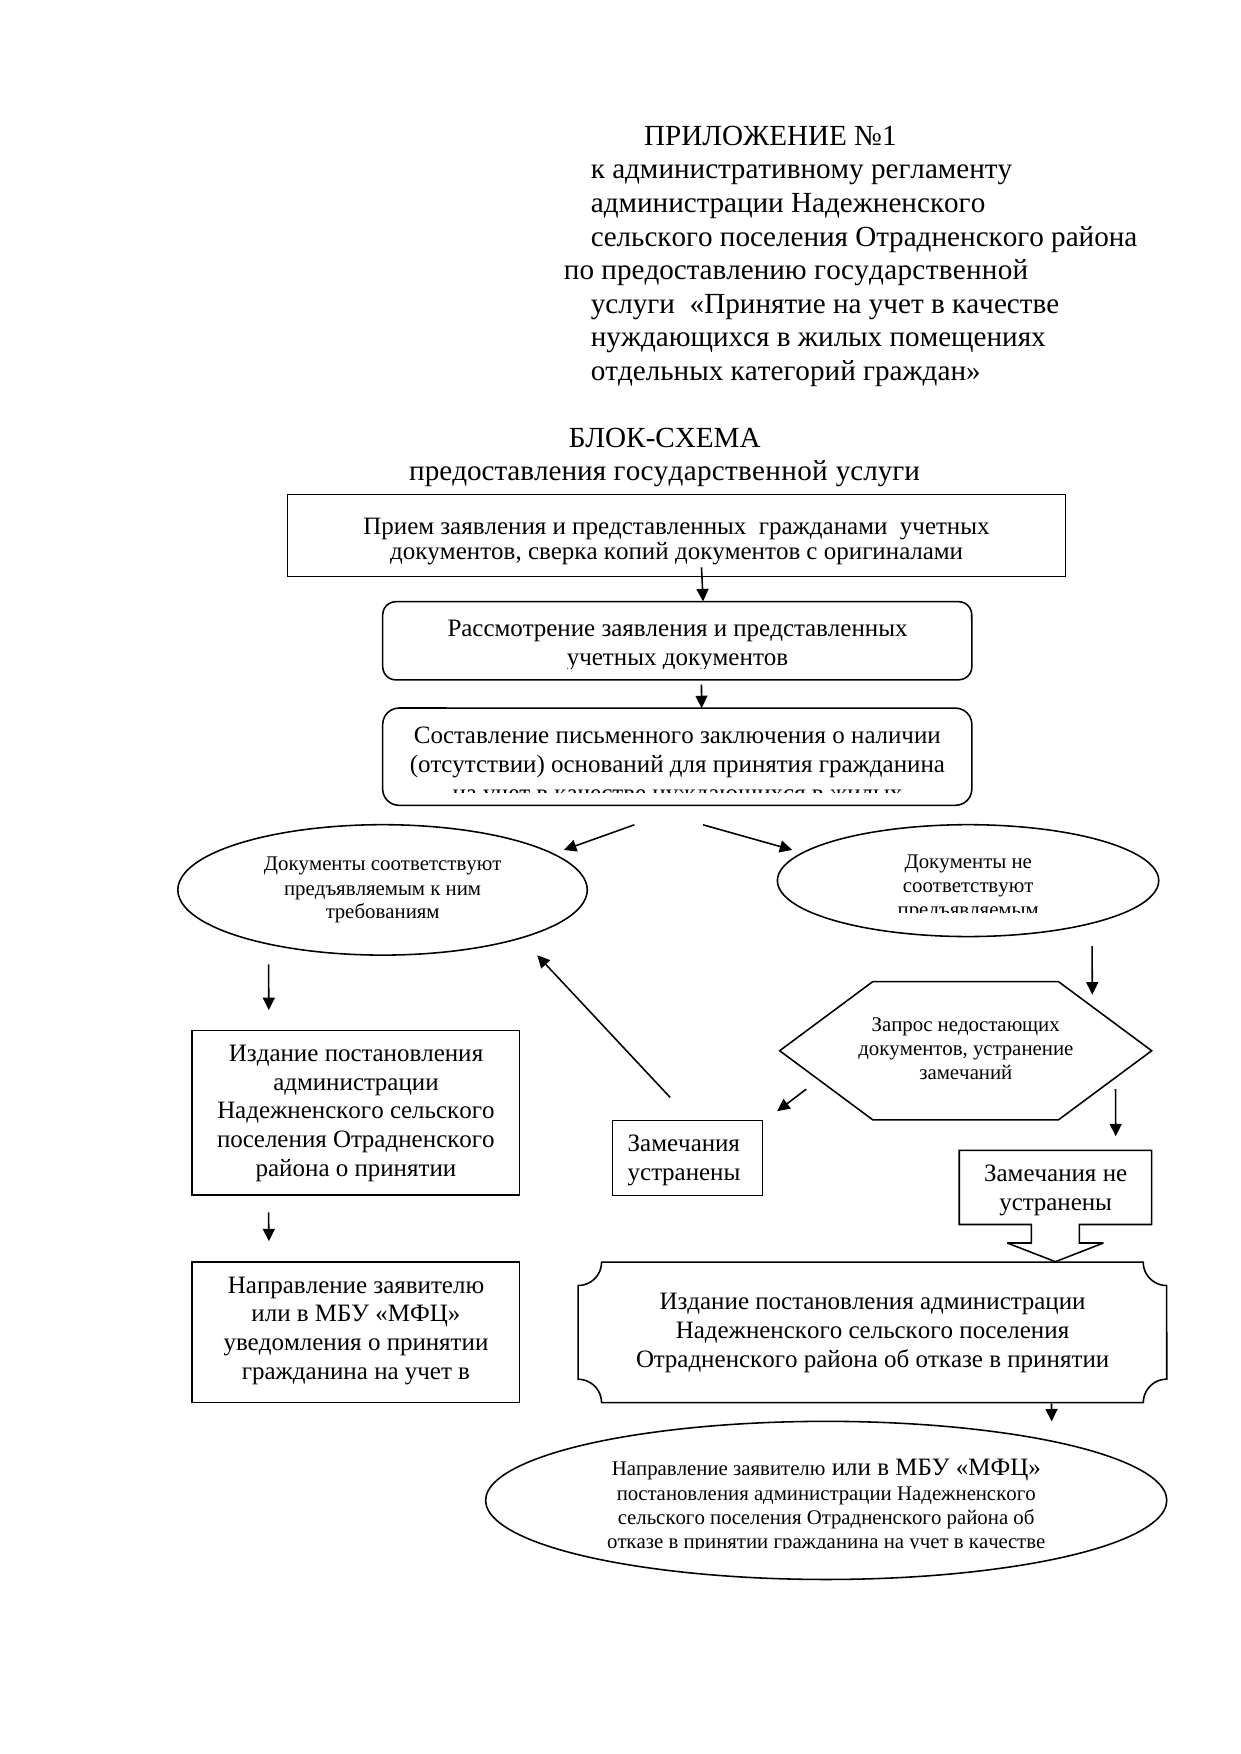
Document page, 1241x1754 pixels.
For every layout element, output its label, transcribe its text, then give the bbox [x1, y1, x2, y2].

text предоставления государственной услуги [177, 453, 1152, 487]
text услуги «Принятие на учет в качестве нуждающихся в жилых помещениях отдельных категорий граждан» [591, 286, 1152, 386]
text ПРИЛОЖЕНИЕ №1 [177, 118, 1152, 152]
text сельского поселения Отрадненского района [591, 219, 1152, 252]
text по предоставлению государственной [177, 252, 1152, 286]
text БЛОК-СХЕМА [177, 420, 1152, 453]
text администрации Надежненского [591, 185, 1152, 219]
text к административному регламенту [591, 152, 1152, 185]
